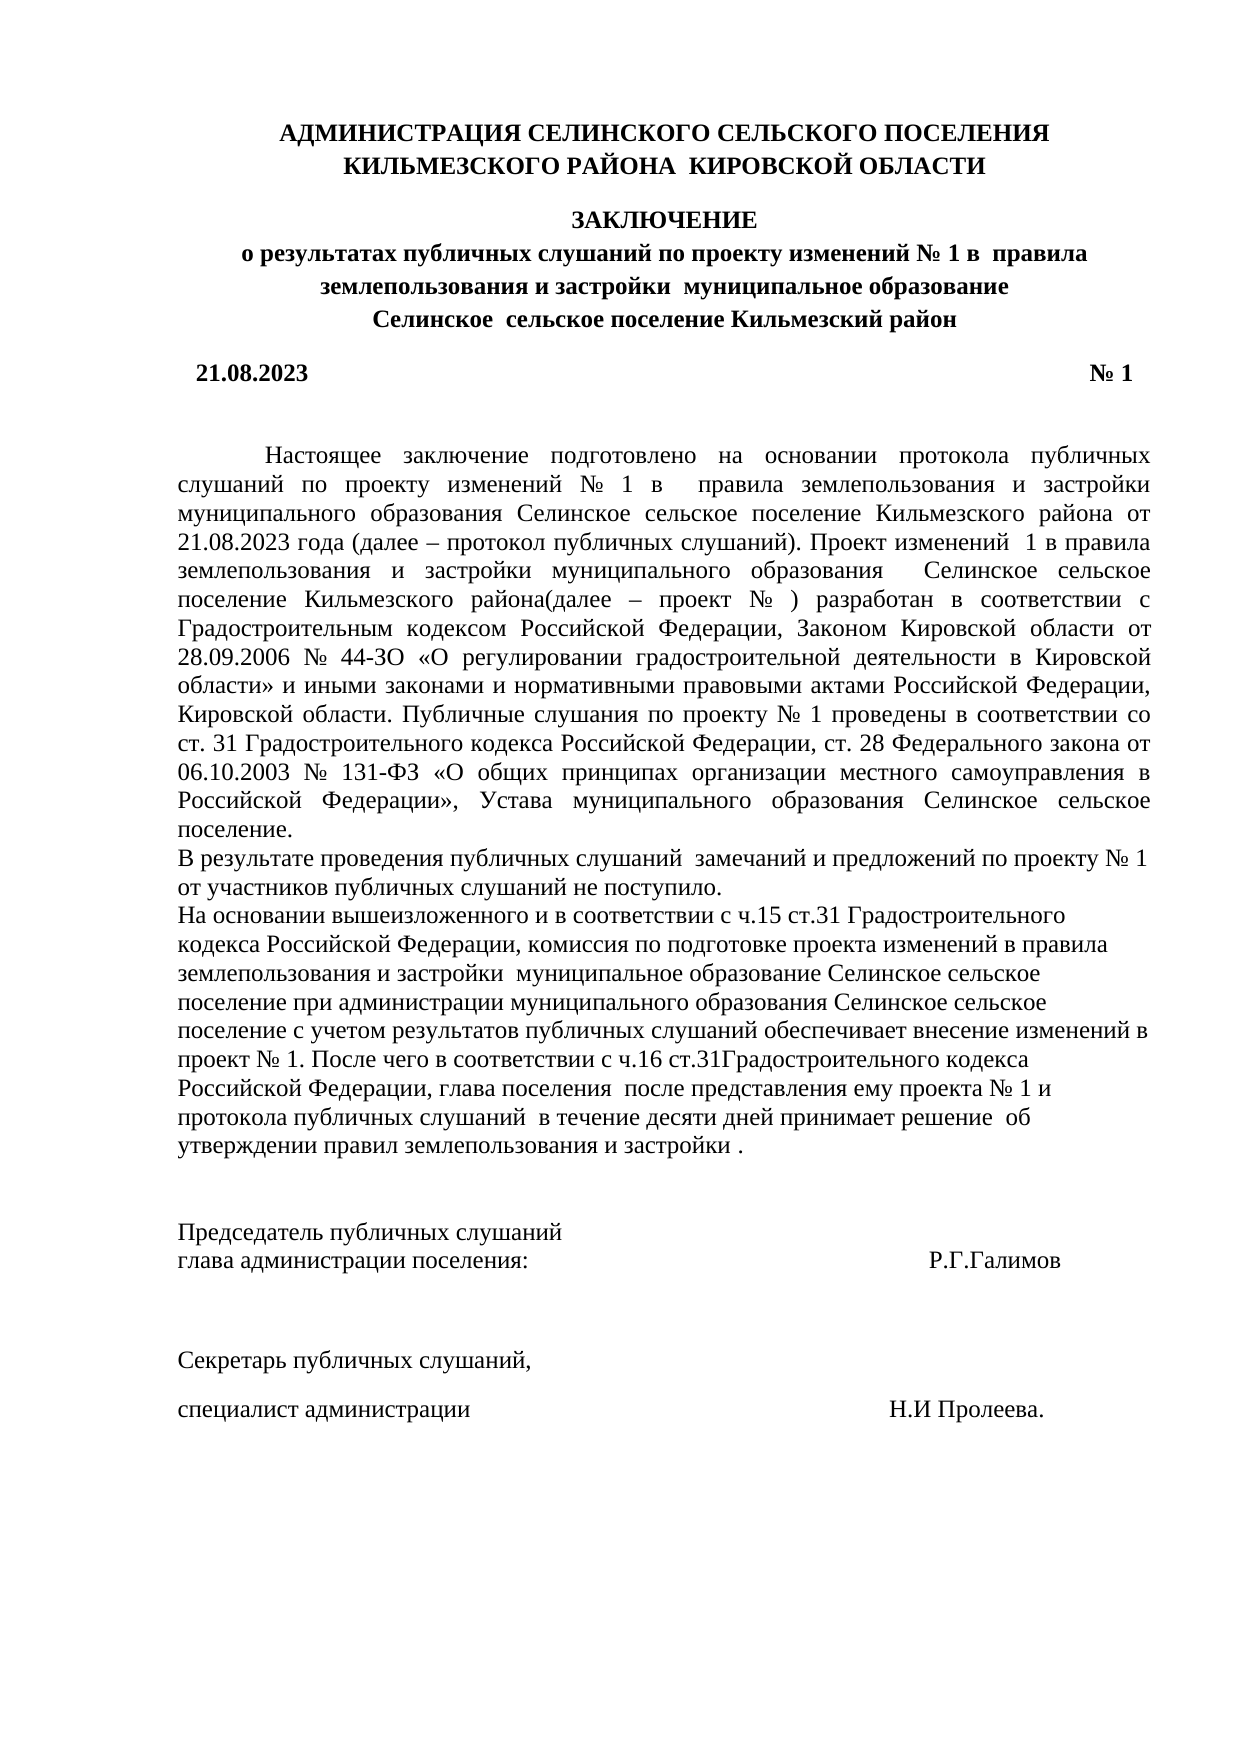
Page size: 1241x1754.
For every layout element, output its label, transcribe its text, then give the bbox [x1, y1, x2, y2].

text ЗАКЛЮЧЕНИЕ о результатах публичных слушаний по проекту изменений № 1 в правила землепользования и застройки муниципальное образование Селинское сельское поселение Кильмезский район [177, 205, 1152, 333]
text В результате проведения публичных слушаний замечаний и предложений по проекту № 1 от участников публичных слушаний не поступило. На основании вышеизложенного и в соответствии с ч.15 ст.31 Градостроительного кодекса Российской Федерации, комиссия по подготовке проекта изменений в правила землепользования и застройки муниципальное образование Селинское сельское поселение при администрации муниципального образования Селинское сельское поселение с учетом результатов публичных слушаний обеспечивает внесение изменений в проект № 1. После чего в соответствии с ч.16 ст.31Градостроительного кодекса Российской Федерации, глава поселения после представления ему проекта № 1 и протокола публичных слушаний в течение десяти дней принимает решение об утверждении правил землепользования и застройки . [177, 843, 1152, 1159]
text 21.08.2023 № 1 [177, 358, 1152, 387]
text Председатель публичных слушаний [177, 1217, 1152, 1246]
text глава администрации поселения: Р.Г.Галимов [177, 1246, 1152, 1274]
text АДМИНИСТРАЦИЯ СЕЛИНСКОГО СЕЛЬСКОГО ПОСЕЛЕНИЯ КИЛЬМЕЗСКОГО РАЙОНА КИРОВСКОЙ ОБЛАСТИ [177, 118, 1152, 180]
text Настоящее заключение подготовлено на основании протокола публичных слушаний по проекту изменений № 1 в правила землепользования и застройки муниципального образования Селинское сельское поселение Кильмезского района от 21.08.2023 года (далее – протокол публичных слушаний). Проект изменений 1 в правила землепользования и застройки муниципального образования Селинское сельское поселение Кильмезского района(далее – проект № ) разработан в соответствии с Градостроительным кодексом Российской Федерации, Законом Кировской области от 28.09.2006 № 44-ЗО «О регулировании градостроительной деятельности в Кировской области» и иными законами и нормативными правовыми актами Российской Федерации, Кировской области. Публичные слушания по проекту № 1 проведены в соответствии со ст. 31 Градостроительного кодекса Российской Федерации, ст. 28 Федерального закона от 06.10.2003 № 131-ФЗ «О общих принципах организации местного самоуправления в Российской Федерации», Устава муниципального образования Селинское сельское поселение. [177, 412, 1152, 843]
text специалист администрации Н.И Пролеева. [177, 1394, 1152, 1423]
text Секретарь публичных слушаний, [177, 1345, 1152, 1373]
